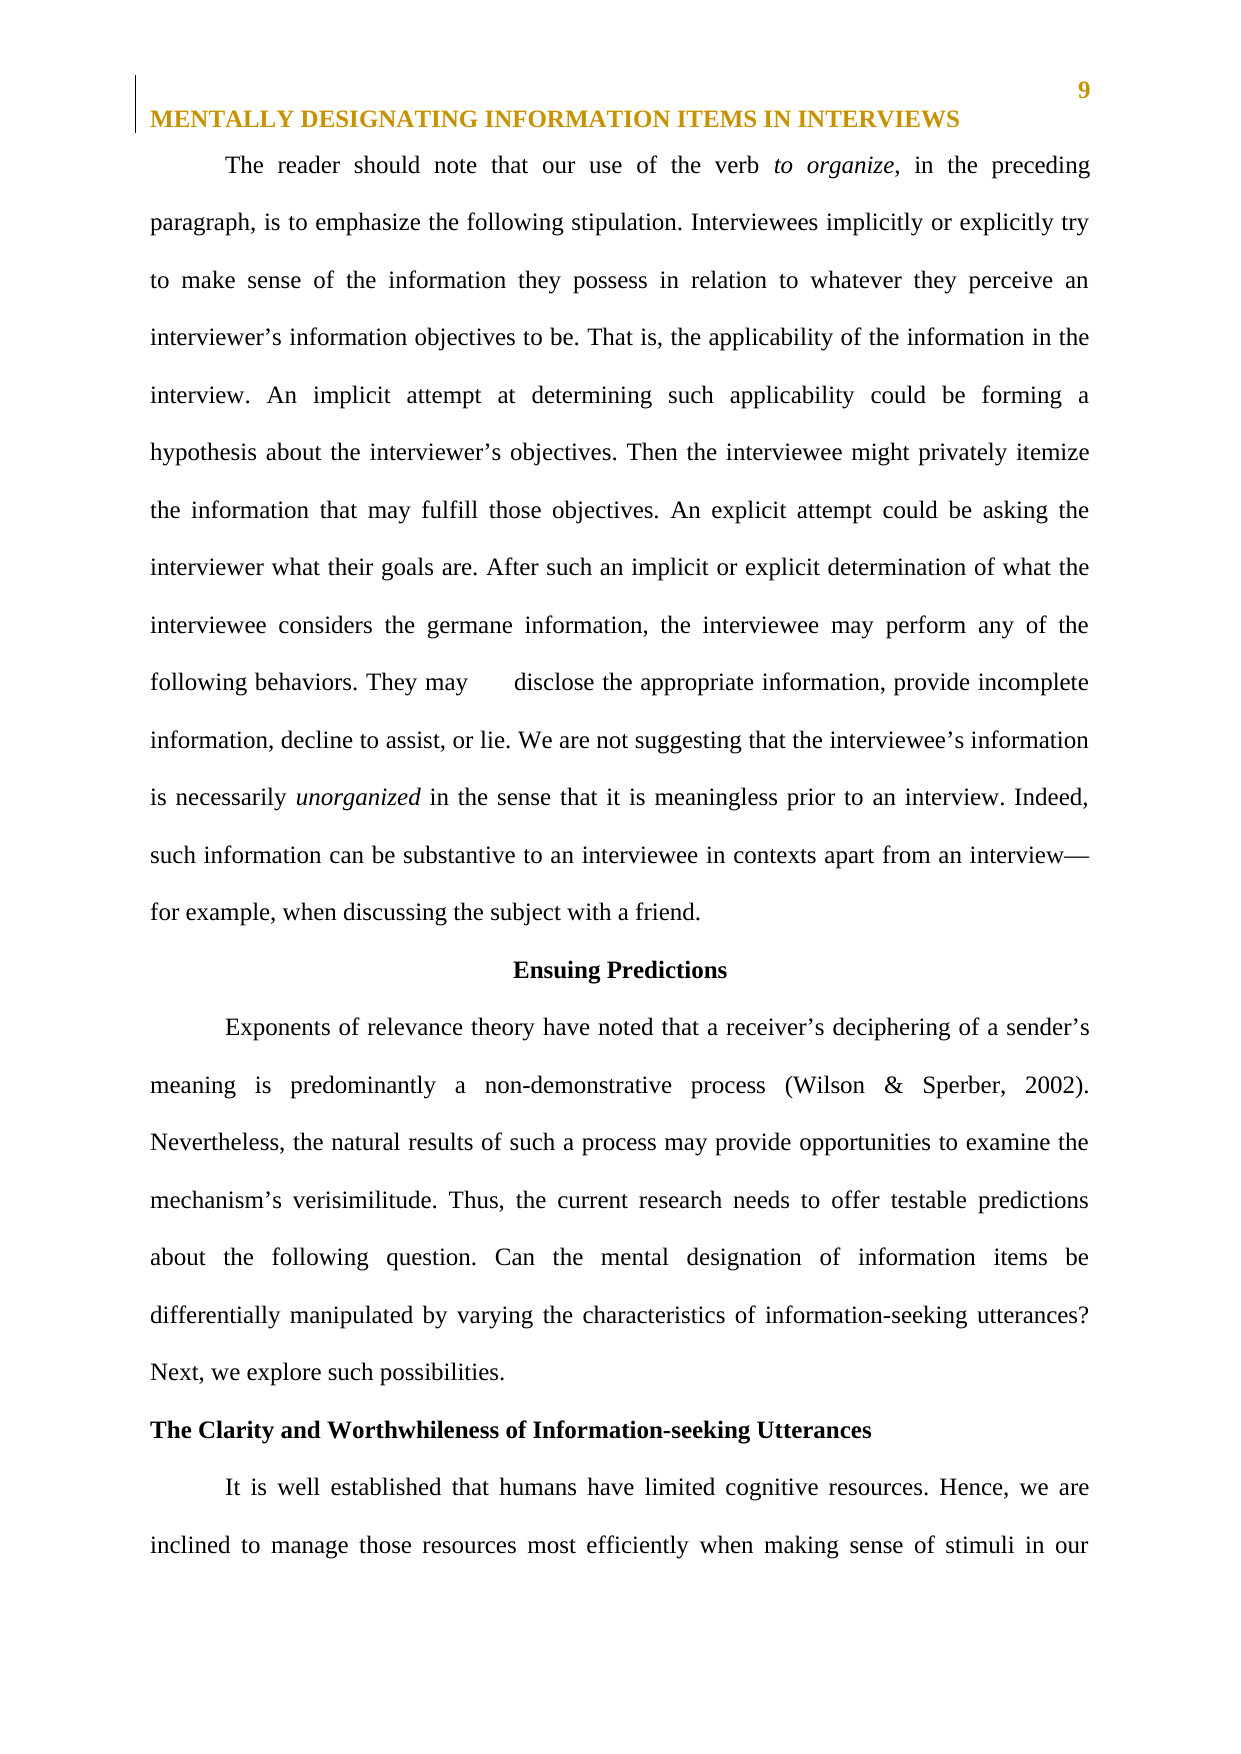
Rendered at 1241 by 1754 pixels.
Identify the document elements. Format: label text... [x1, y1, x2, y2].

text Ensuing Predictions [150, 955, 1090, 984]
text The reader should note that our use of the verb to organize, in the preceding paragraph, is to emphasize the following stipulation. Interviewees implicitly or explicitly try to make sense of the information they possess in relation to whatever they perceive an interviewer’s information objectives to be. That is, the applicability of the information in the interview. An implicit attempt at determining such applicability could be forming a hypothesis about the interviewer’s objectives. Then the interviewee might privately itemize the information that may fulfill those objectives. An explicit attempt could be asking the interviewer what their goals are. After such an implicit or explicit determination of what the interviewee considers the germane information, the interviewee may perform any of the following behaviors. They may disclose the appropriate information, provide incomplete information, decline to assist, or lie. We are not suggesting that the interviewee’s information is necessarily unorganized in the sense that it is meaningless prior to an interview. Indeed, such information can be substantive to an interviewee in contexts apart from an interview—for example, when discussing the subject with a friend. [150, 150, 1090, 926]
text Exponents of relevance theory have noted that a receiver’s deciphering of a sender’s meaning is predominantly a non-demonstrative process (Wilson & Sperber, 2002). Nevertheless, the natural results of such a process may provide opportunities to examine the mechanism’s verisimilitude. Thus, the current research needs to offer testable predictions about the following question. Can the mental designation of information items be differentially manipulated by varying the characteristics of information-seeking utterances? Next, we explore such possibilities. [150, 1012, 1090, 1386]
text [150, 1472, 1090, 1559]
text The Clarity and Worthwhileness of Information-seeking Utterances [150, 1415, 1090, 1444]
